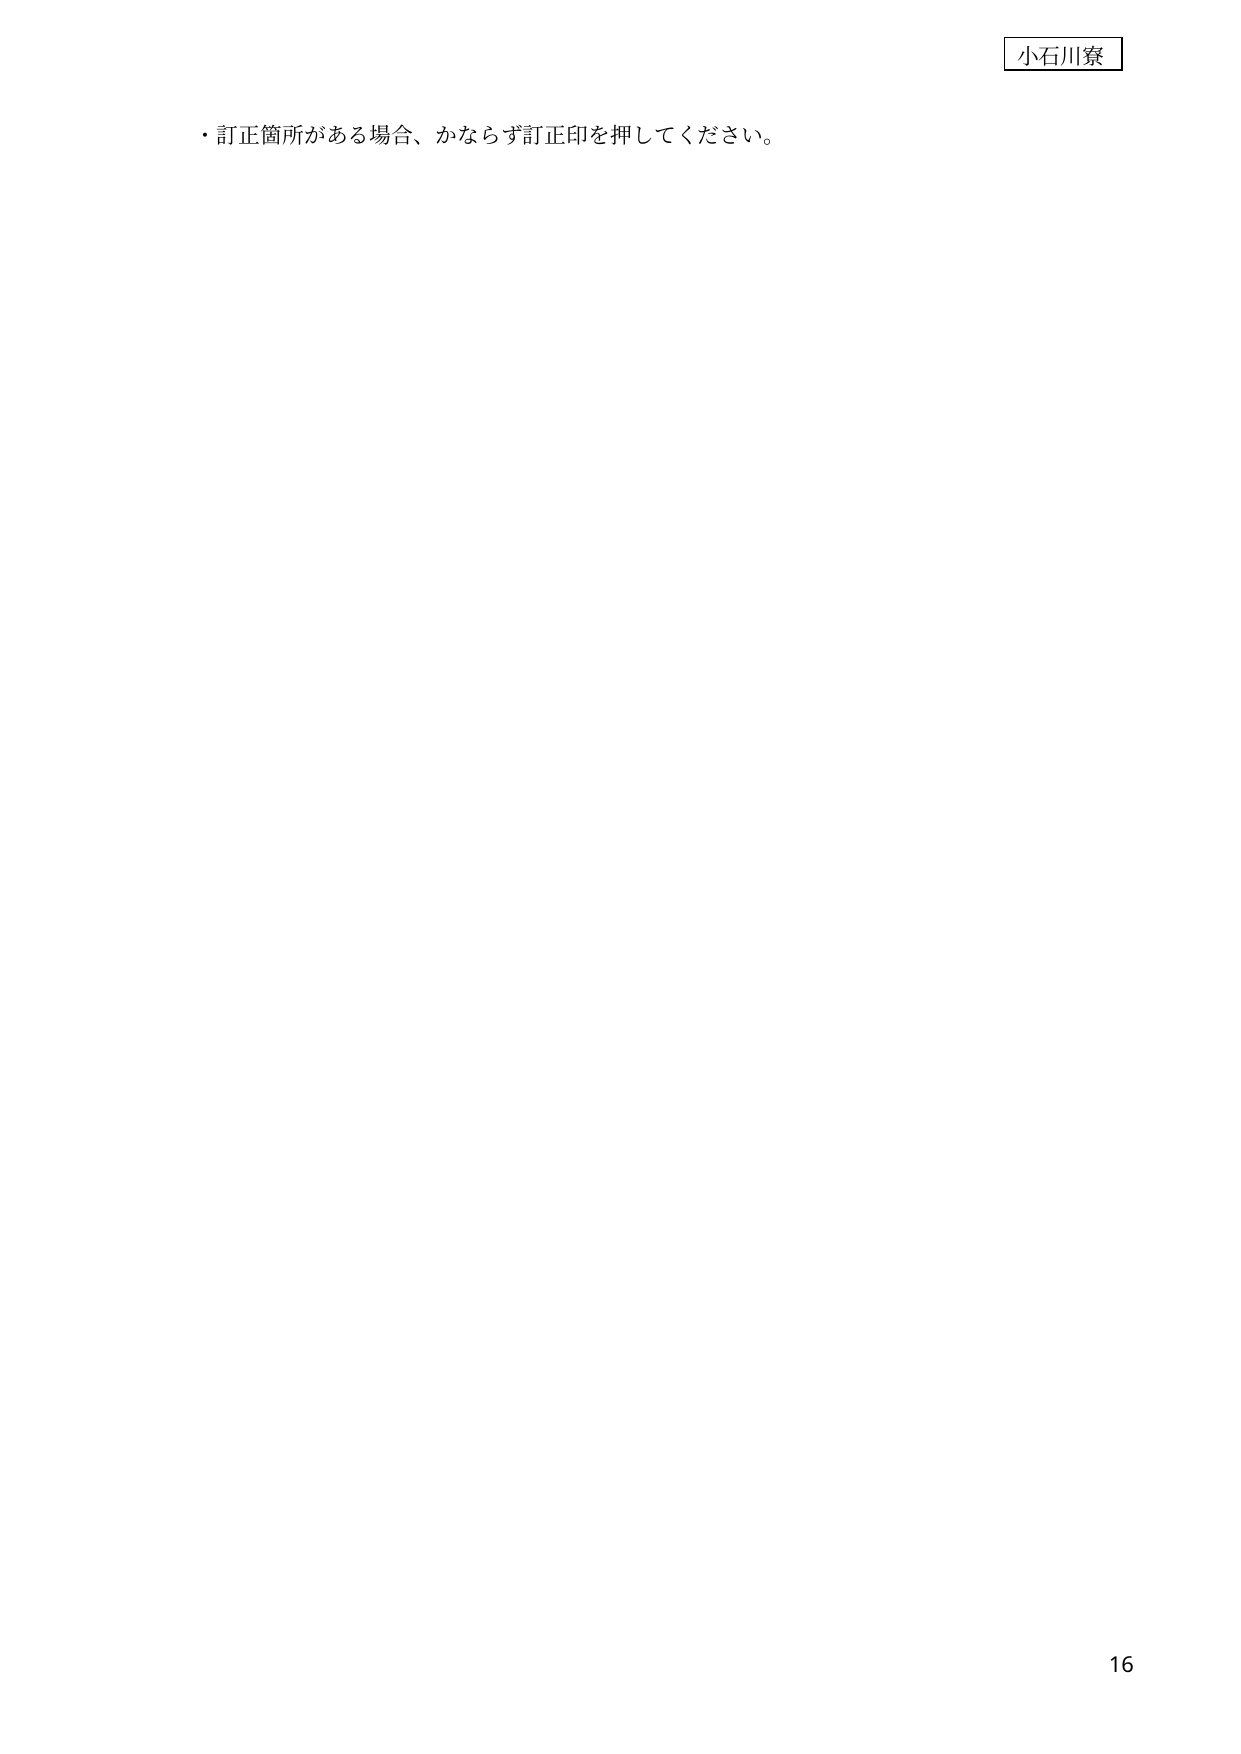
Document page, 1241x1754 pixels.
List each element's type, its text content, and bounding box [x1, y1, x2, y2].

text ・訂正箇所がある場合、かならず訂正印を押してください。 [129, 118, 1044, 149]
